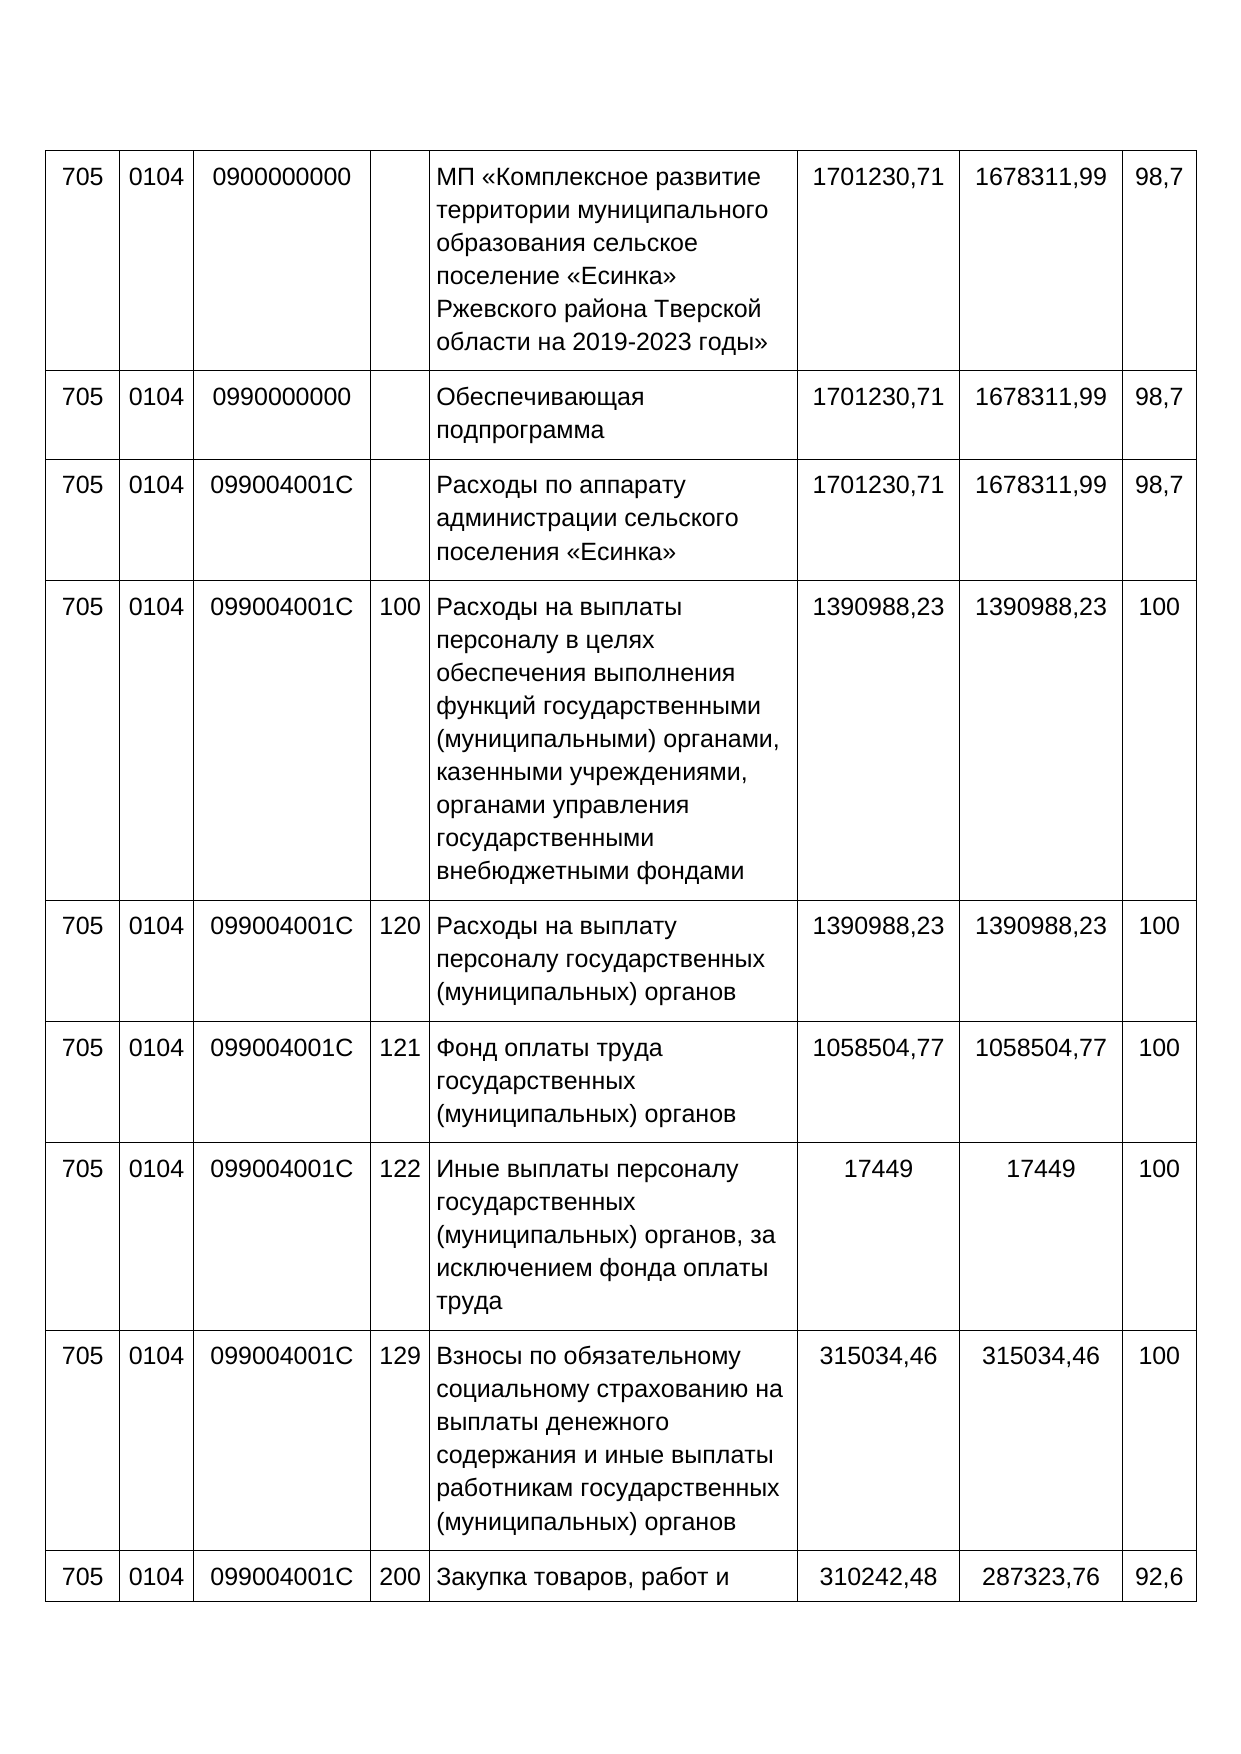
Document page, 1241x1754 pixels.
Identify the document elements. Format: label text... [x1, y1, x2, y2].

table_cell 200 [371, 1551, 429, 1601]
table_cell 98,7 [1123, 460, 1196, 580]
table_cell 1678311,99 [960, 460, 1122, 580]
table_cell 705 [46, 1551, 119, 1601]
table_cell 100 [1123, 901, 1196, 1021]
table_cell 310242,48 [798, 1551, 959, 1601]
table_cell 705 [46, 581, 119, 899]
table_cell МП «Комплексное развитие территории муниципального образования сельское поселение «Есинка» Ржевского района Тверской области на 2019-2023 годы» [430, 151, 797, 370]
table_cell 705 [46, 1022, 119, 1142]
table_cell 100 [371, 581, 429, 899]
table_cell 0104 [120, 1143, 193, 1330]
table_cell 099004001С [194, 460, 370, 580]
table_cell 099004001С [194, 1022, 370, 1142]
table_cell 705 [46, 1331, 119, 1550]
table_cell [371, 151, 429, 370]
table_cell 100 [1123, 1022, 1196, 1142]
table_cell 0104 [120, 581, 193, 899]
table_cell 1701230,71 [798, 151, 959, 370]
table_cell 1058504,77 [798, 1022, 959, 1142]
table_cell 705 [46, 1143, 119, 1330]
table_cell 099004001С [194, 1551, 370, 1601]
table_cell 705 [46, 371, 119, 459]
table_cell 099004001С [194, 1143, 370, 1330]
table_cell Расходы по аппарату администрации сельского поселения «Есинка» [430, 460, 797, 580]
table_cell 98,7 [1123, 371, 1196, 459]
table_cell [371, 460, 429, 580]
table_cell 17449 [960, 1143, 1122, 1330]
table_cell 100 [1123, 581, 1196, 899]
table_cell 0104 [120, 151, 193, 370]
table_cell 1678311,99 [960, 151, 1122, 370]
table_cell 1390988,23 [960, 901, 1122, 1021]
table_cell 0104 [120, 1331, 193, 1550]
table_cell 0104 [120, 371, 193, 459]
table_cell 0990000000 [194, 371, 370, 459]
table_cell 100 [1123, 1331, 1196, 1550]
table_cell 705 [46, 151, 119, 370]
table_cell 120 [371, 901, 429, 1021]
table_cell 122 [371, 1143, 429, 1330]
table_cell 1390988,23 [960, 581, 1122, 899]
table_cell 0104 [120, 460, 193, 580]
table_cell 0104 [120, 1022, 193, 1142]
table_cell 099004001С [194, 1331, 370, 1550]
table_cell 129 [371, 1331, 429, 1550]
table_cell Фонд оплаты труда государственных (муниципальных) органов [430, 1022, 797, 1142]
table_cell [371, 371, 429, 459]
table_cell 0104 [120, 901, 193, 1021]
table_cell 0900000000 [194, 151, 370, 370]
table_cell 0104 [120, 1551, 193, 1601]
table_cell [430, 1551, 797, 1601]
table_cell 121 [371, 1022, 429, 1142]
table_cell 287323,76 [960, 1551, 1122, 1601]
table_cell 1678311,99 [960, 371, 1122, 459]
table_cell Взносы по обязательному социальному страхованию на выплаты денежного содержания и иные выплаты работникам государственных (муниципальных) органов [430, 1331, 797, 1550]
table_cell 315034,46 [798, 1331, 959, 1550]
table_cell 1701230,71 [798, 371, 959, 459]
table_cell Расходы на выплату персоналу государственных (муниципальных) органов [430, 901, 797, 1021]
table_cell 100 [1123, 1143, 1196, 1330]
table_cell 1390988,23 [798, 581, 959, 899]
table_cell 1058504,77 [960, 1022, 1122, 1142]
table_cell 099004001С [194, 901, 370, 1021]
table_cell Обеспечивающая подпрограмма [430, 371, 797, 459]
table_cell 92,6 [1123, 1551, 1196, 1601]
table_cell Иные выплаты персоналу государственных (муниципальных) органов, за исключением фонда оплаты труда [430, 1143, 797, 1330]
table_cell 315034,46 [960, 1331, 1122, 1550]
table_cell 98,7 [1123, 151, 1196, 370]
table_cell 705 [46, 460, 119, 580]
table_cell Расходы на выплаты персоналу в целях обеспечения выполнения функций государственными (муниципальными) органами, казенными учреждениями, органами управления государственными внебюджетными фондами [430, 581, 797, 899]
table_cell 099004001С [194, 581, 370, 899]
table_cell 705 [46, 901, 119, 1021]
table_cell 1701230,71 [798, 460, 959, 580]
table_cell 17449 [798, 1143, 959, 1330]
table_cell 1390988,23 [798, 901, 959, 1021]
